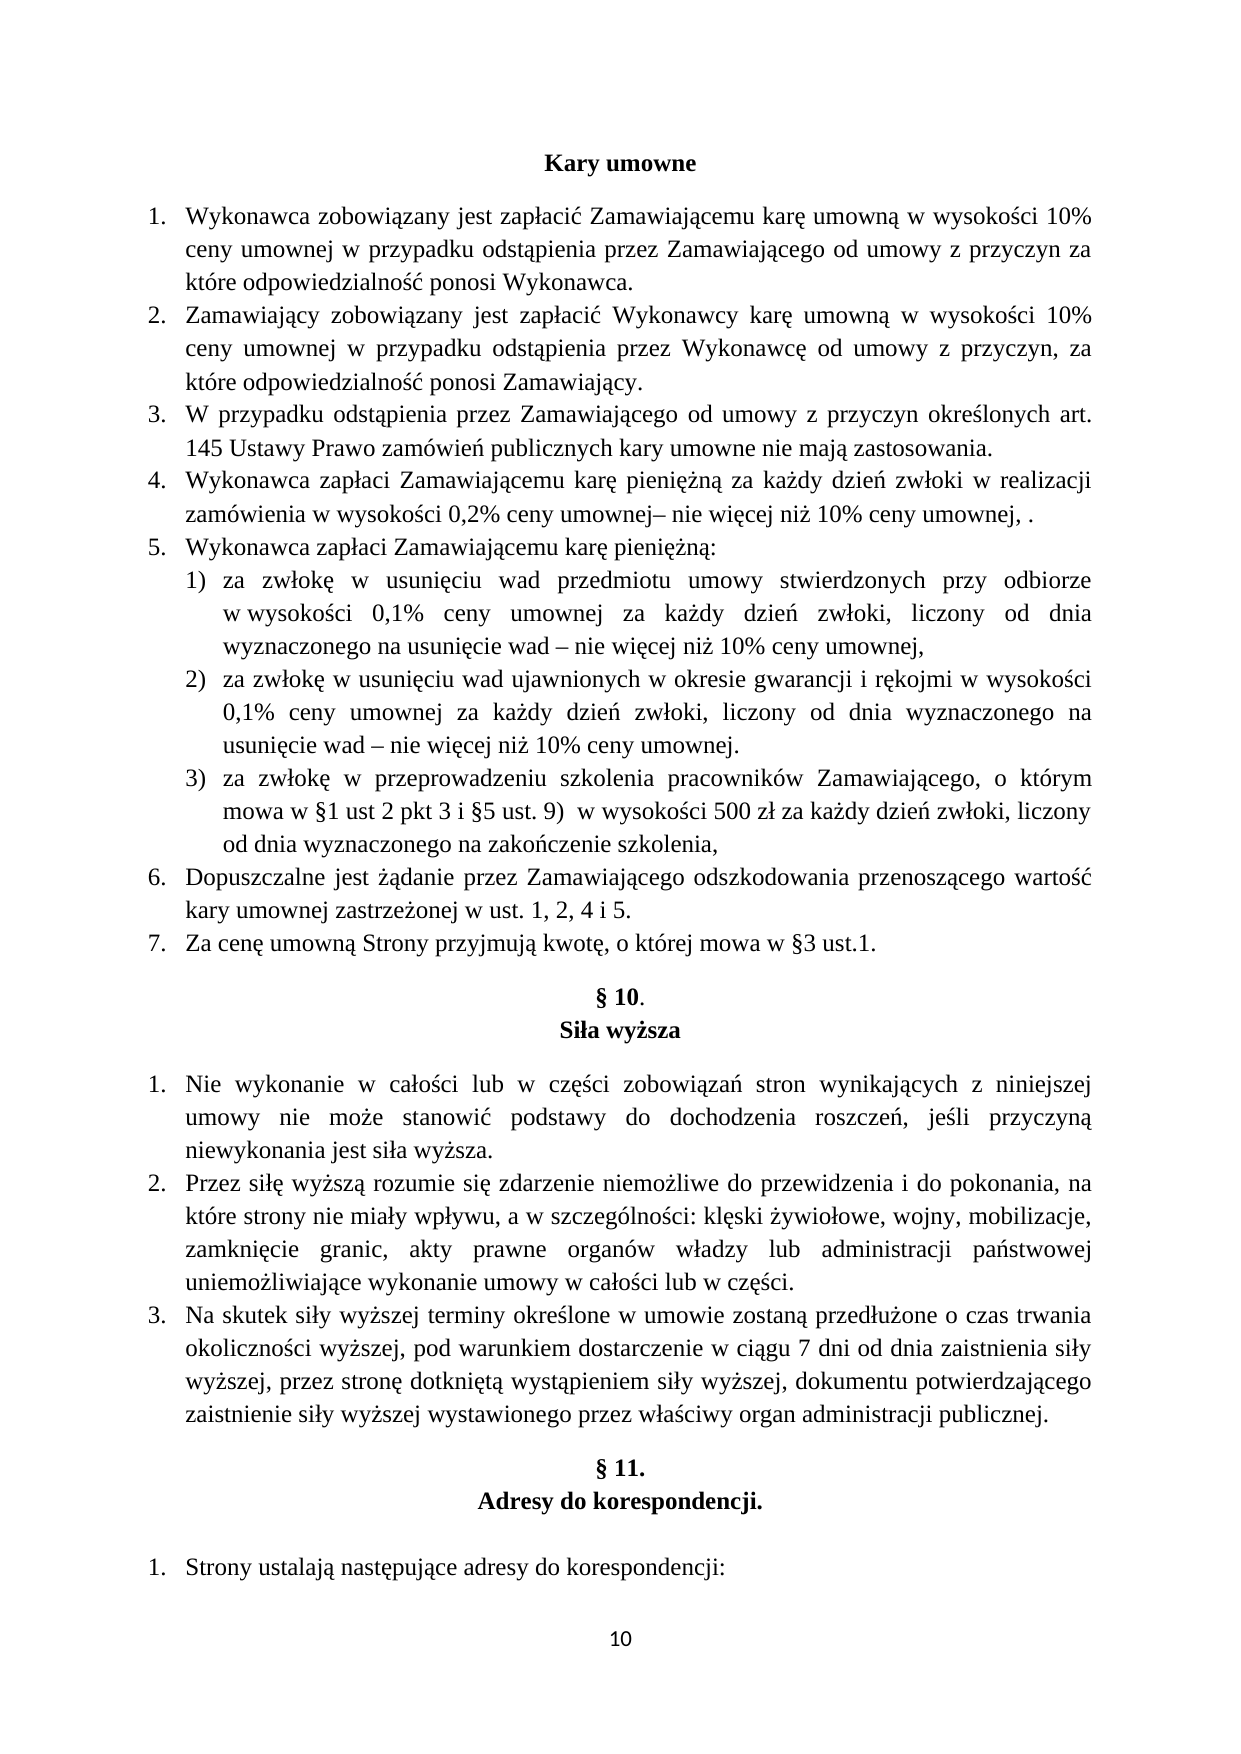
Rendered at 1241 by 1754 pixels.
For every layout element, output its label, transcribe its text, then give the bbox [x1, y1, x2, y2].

list za zwłokę w usunięciu wad przedmiotu umowy stwierdzonych przy odbiorze w wysokości 0,1% ceny umownej za każdy dzień zwłoki, liczony od dnia wyznaczonego na usunięcie wad – nie więcej niż 10% ceny umownej, [185, 565, 1093, 659]
text § 10. [148, 982, 1093, 1011]
text Siła wyższa [148, 1015, 1093, 1043]
list Na skutek siły wyższej terminy określone w umowie zostaną przedłużone o czas trwania okoliczności wyższej, pod warunkiem dostarczenie w ciągu 7 dni od dnia zaistnienia siły wyższej, przez stronę dotkniętą wystąpieniem siły wyższej, dokumentu potwierdzającego zaistnienie siły wyższej wystawionego przez właściwy organ administracji publicznej. [148, 1300, 1093, 1428]
list Wykonawca zapłaci Zamawiającemu karę pieniężną za każdy dzień zwłoki w realizacji zamówienia w wysokości 0,2% ceny umownej– nie więcej niż 10% ceny umownej, . [148, 466, 1093, 527]
text Adresy do korespondencji. [148, 1486, 1093, 1514]
list Za cenę umowną Strony przyjmują kwotę, o której mowa w §3 ust.1. [148, 928, 1093, 957]
list za zwłokę w usunięciu wad ujawnionych w okresie gwarancji i rękojmi w wysokości 0,1% ceny umownej za każdy dzień zwłoki, liczony od dnia wyznaczonego na usunięcie wad – nie więcej niż 10% ceny umownej. [185, 664, 1093, 758]
list Zamawiający zobowiązany jest zapłacić Wykonawcy karę umowną w wysokości 10% ceny umownej w przypadku odstąpienia przez Wykonawcę od umowy z przyczyn, za które odpowiedzialność ponosi Zamawiający. [148, 301, 1093, 395]
list Wykonawca zapłaci Zamawiającemu karę pieniężną: [148, 532, 1093, 560]
text Kary umowne [148, 148, 1093, 176]
list Dopuszczalne jest żądanie przez Zamawiającego odszkodowania przenoszącego wartość kary umownej zastrzeżonej w ust. 1, 2, 4 i 5. [148, 862, 1093, 924]
list Nie wykonanie w całości lub w części zobowiązań stron wynikających z niniejszej umowy nie może stanowić podstawy do dochodzenia roszczeń, jeśli przyczyną niewykonania jest siła wyższa. [148, 1069, 1093, 1163]
text § 11. [148, 1453, 1093, 1481]
list za zwłokę w przeprowadzeniu szkolenia pracowników Zamawiającego, o którym mowa w §1 ust 2 pkt 3 i §5 ust. 9) w wysokości 500 zł za każdy dzień zwłoki, liczony od dnia wyznaczonego na zakończenie szkolenia, [185, 763, 1093, 858]
list W przypadku odstąpienia przez Zamawiającego od umowy z przyczyn określonych art. 145 Ustawy Prawo zamówień publicznych kary umowne nie mają zastosowania. [148, 399, 1093, 461]
list Przez siłę wyższą rozumie się zdarzenie niemożliwe do przewidzenia i do pokonania, na które strony nie miały wpływu, a w szczególności: klęski żywiołowe, wojny, mobilizacje, zamknięcie granic, akty prawne organów władzy lub administracji państwowej uniemożliwiające wykonanie umowy w całości lub w części. [148, 1168, 1093, 1296]
list Strony ustalają następujące adresy do korespondencji: [148, 1552, 1093, 1581]
list Wykonawca zobowiązany jest zapłacić Zamawiającemu karę umowną w wysokości 10% ceny umownej w przypadku odstąpienia przez Zamawiającego od umowy z przyczyn za które odpowiedzialność ponosi Wykonawca. [148, 201, 1093, 296]
